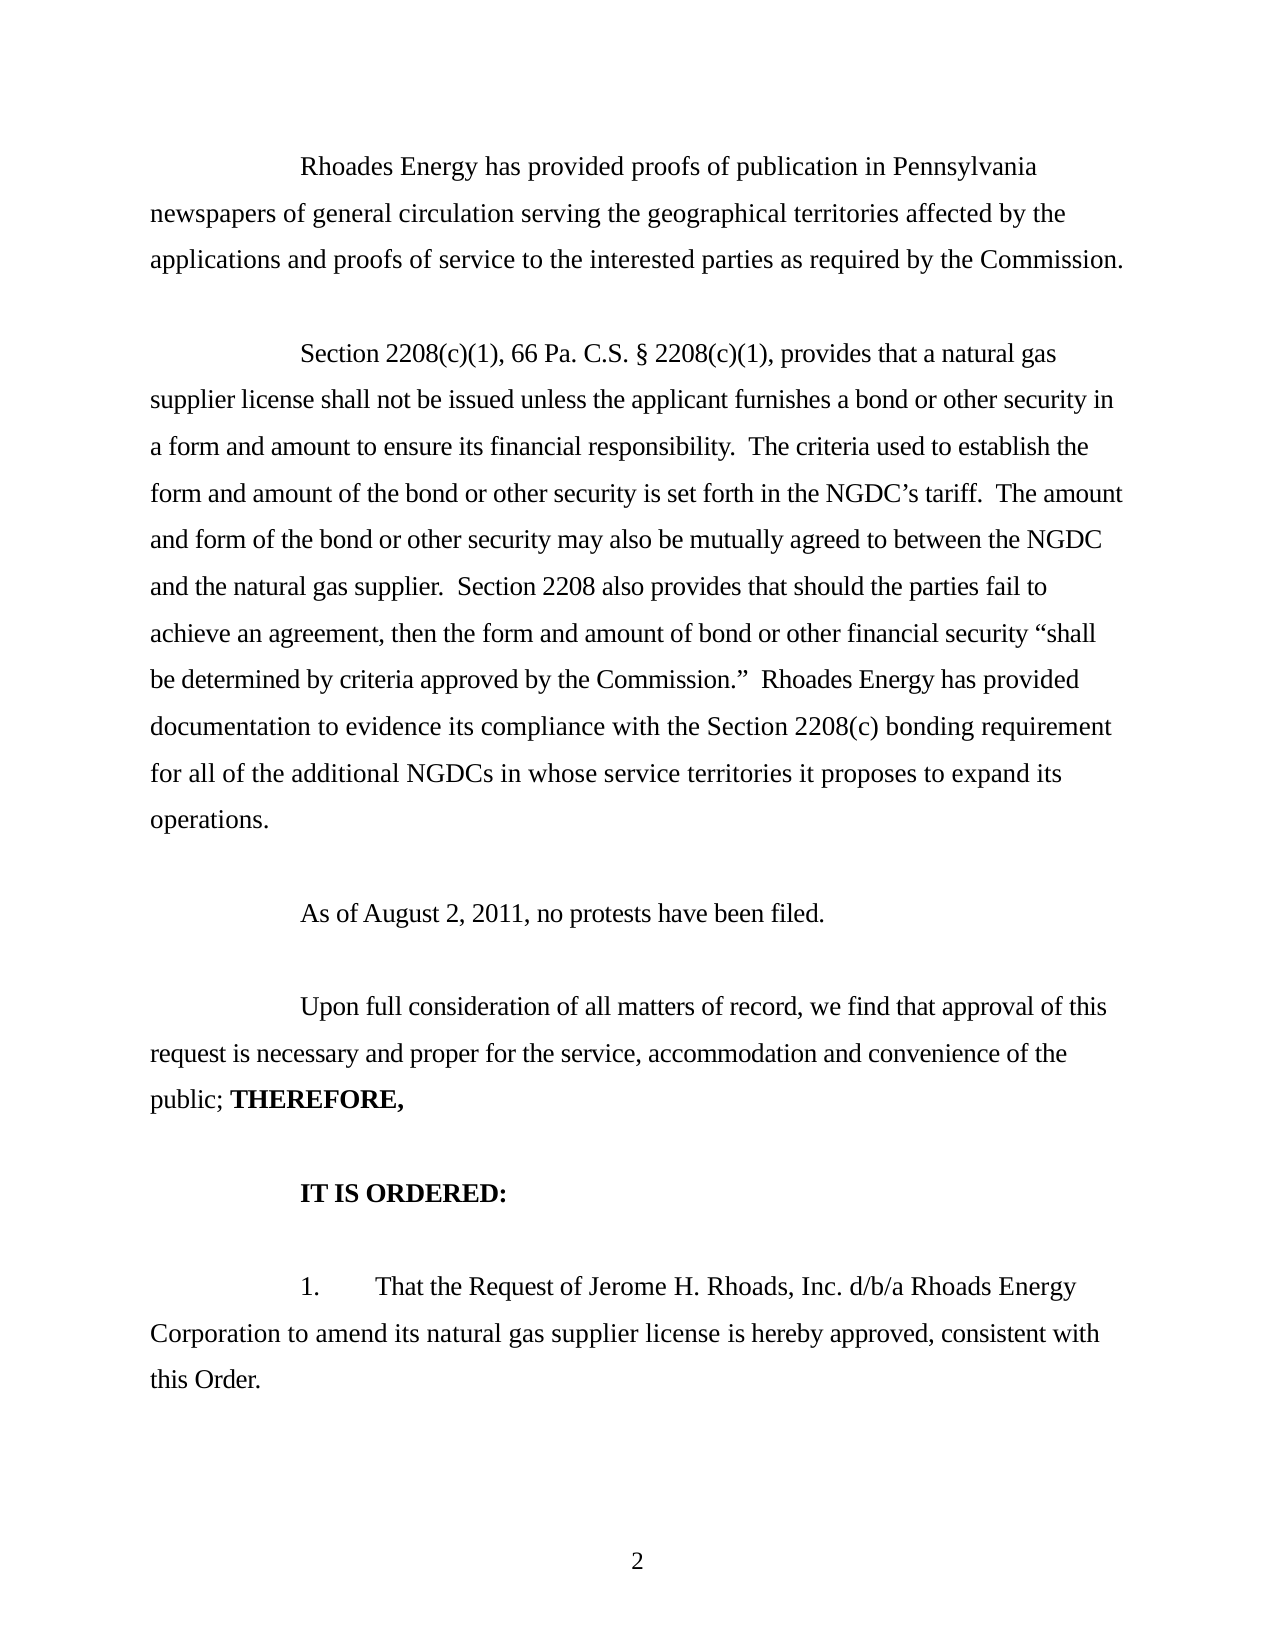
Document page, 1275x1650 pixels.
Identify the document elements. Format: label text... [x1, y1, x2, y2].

text 1. That the Request of Jerome H. Rhoads, Inc. d/b/a Rhoads Energy Corporation to amend its natural gas supplier license is hereby approved, consistent with this Order. [150, 1270, 1125, 1394]
text Section 2208(c)(1), 66 Pa. C.S. § 2208(c)(1), provides that a natural gas supplier license shall not be issued unless the applicant furnishes a bond or other security in a form and amount to ensure its financial responsibility. The criteria used to establish the form and amount of the bond or other security is set forth in the NGDC’s tariff. The amount and form of the bond or other security may also be mutually agreed to between the NGDC and the natural gas supplier. Section 2208 also provides that should the parties fail to achieve an agreement, then the form and amount of bond or other financial security “shall be determined by criteria approved by the Commission.” Rhoades Energy has provided documentation to evidence its compliance with the Section 2208(c) bonding requirement for all of the additional NGDCs in whose service territories it proposes to expand its operations. [150, 337, 1125, 834]
text IT IS ORDERED: [150, 1177, 1125, 1208]
text As of August 2, 2011, no protests have been filed. [150, 897, 1125, 928]
text Upon full consideration of all matters of record, we find that approval of this request is necessary and proper for the service, accommodation and convenience of the public; THEREFORE, [150, 990, 1125, 1114]
text Rhoades Energy has provided proofs of publication in Pennsylvania newspapers of general circulation serving the geographical territories affected by the applications and proofs of service to the interested parties as required by the Commission. [150, 150, 1125, 274]
